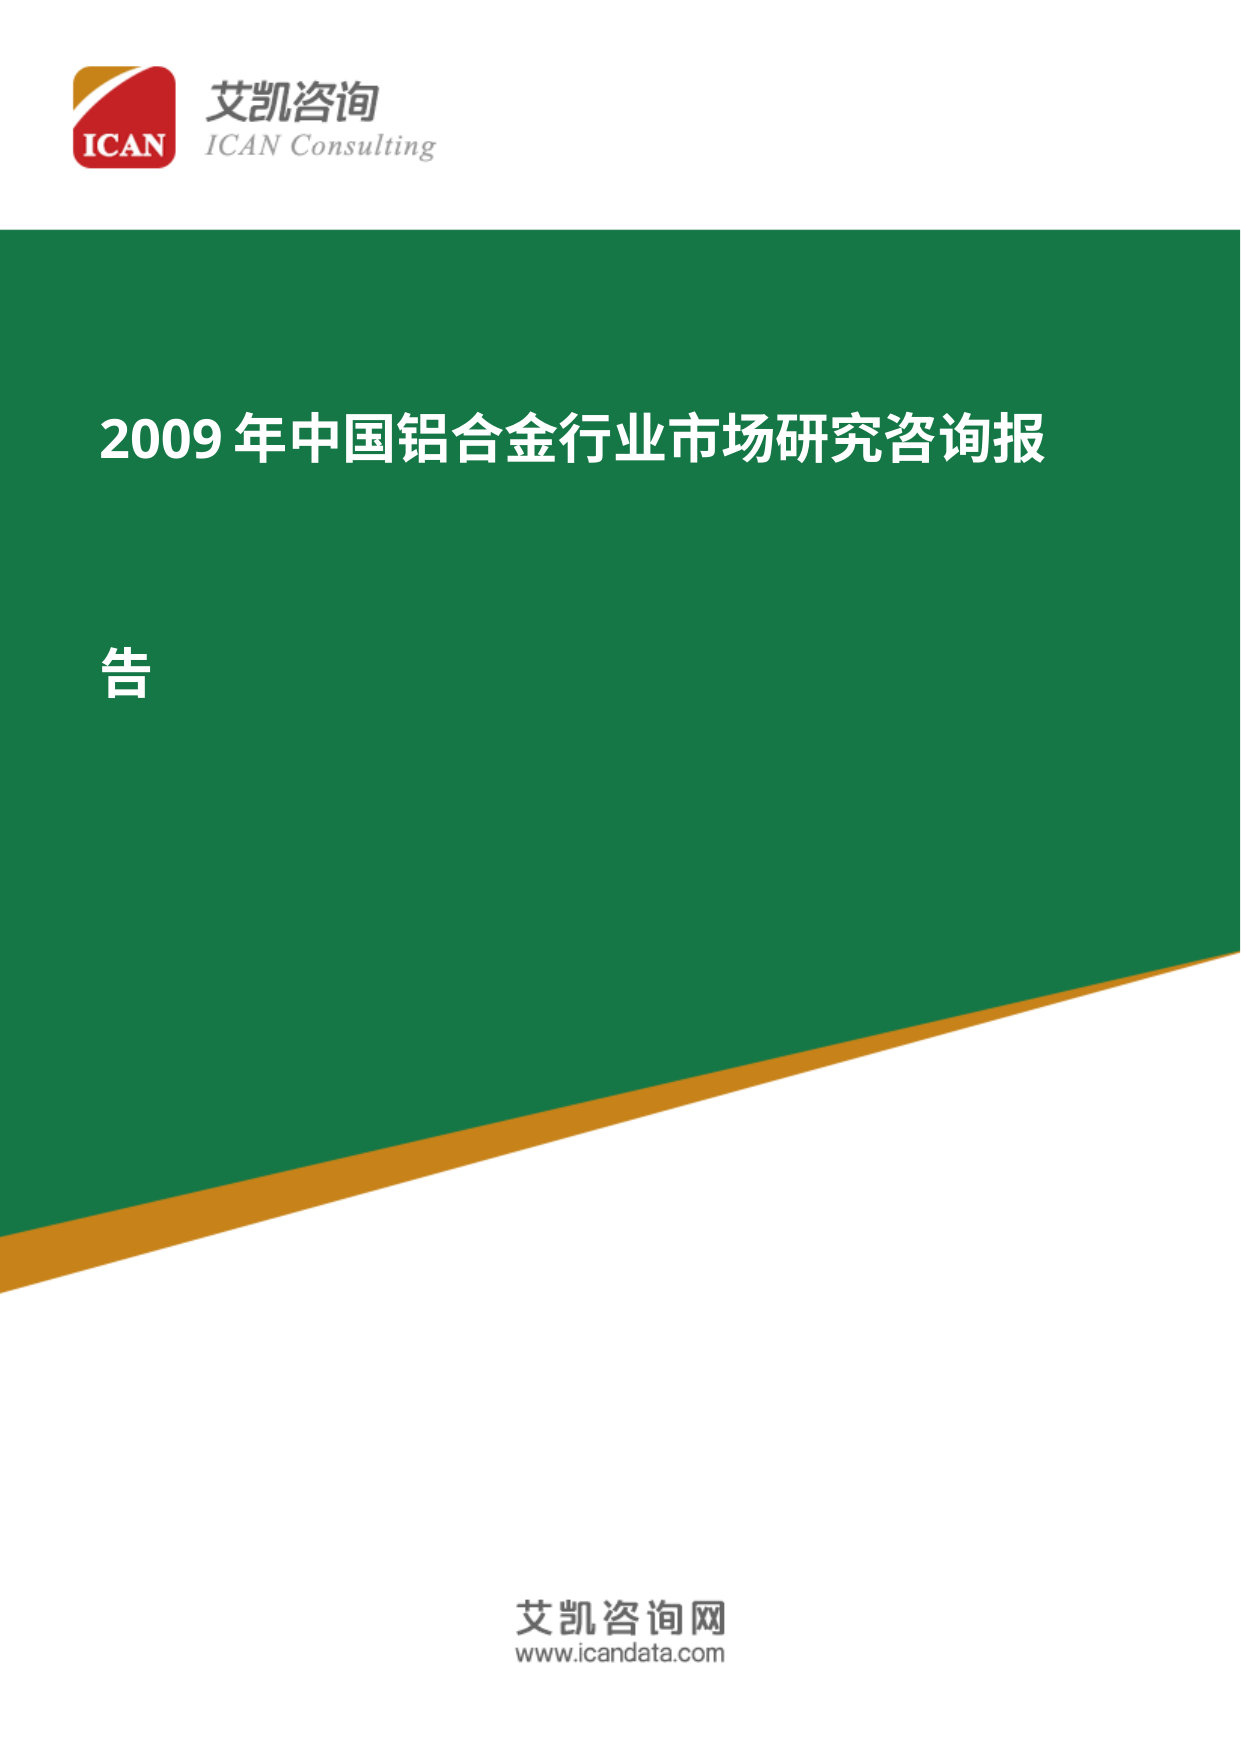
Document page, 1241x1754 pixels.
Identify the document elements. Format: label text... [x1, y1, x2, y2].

subtitle 2009年中国铝合金行业市场研究咨询报告 [99, 386, 1053, 718]
picture [0, 5, 1241, 1754]
